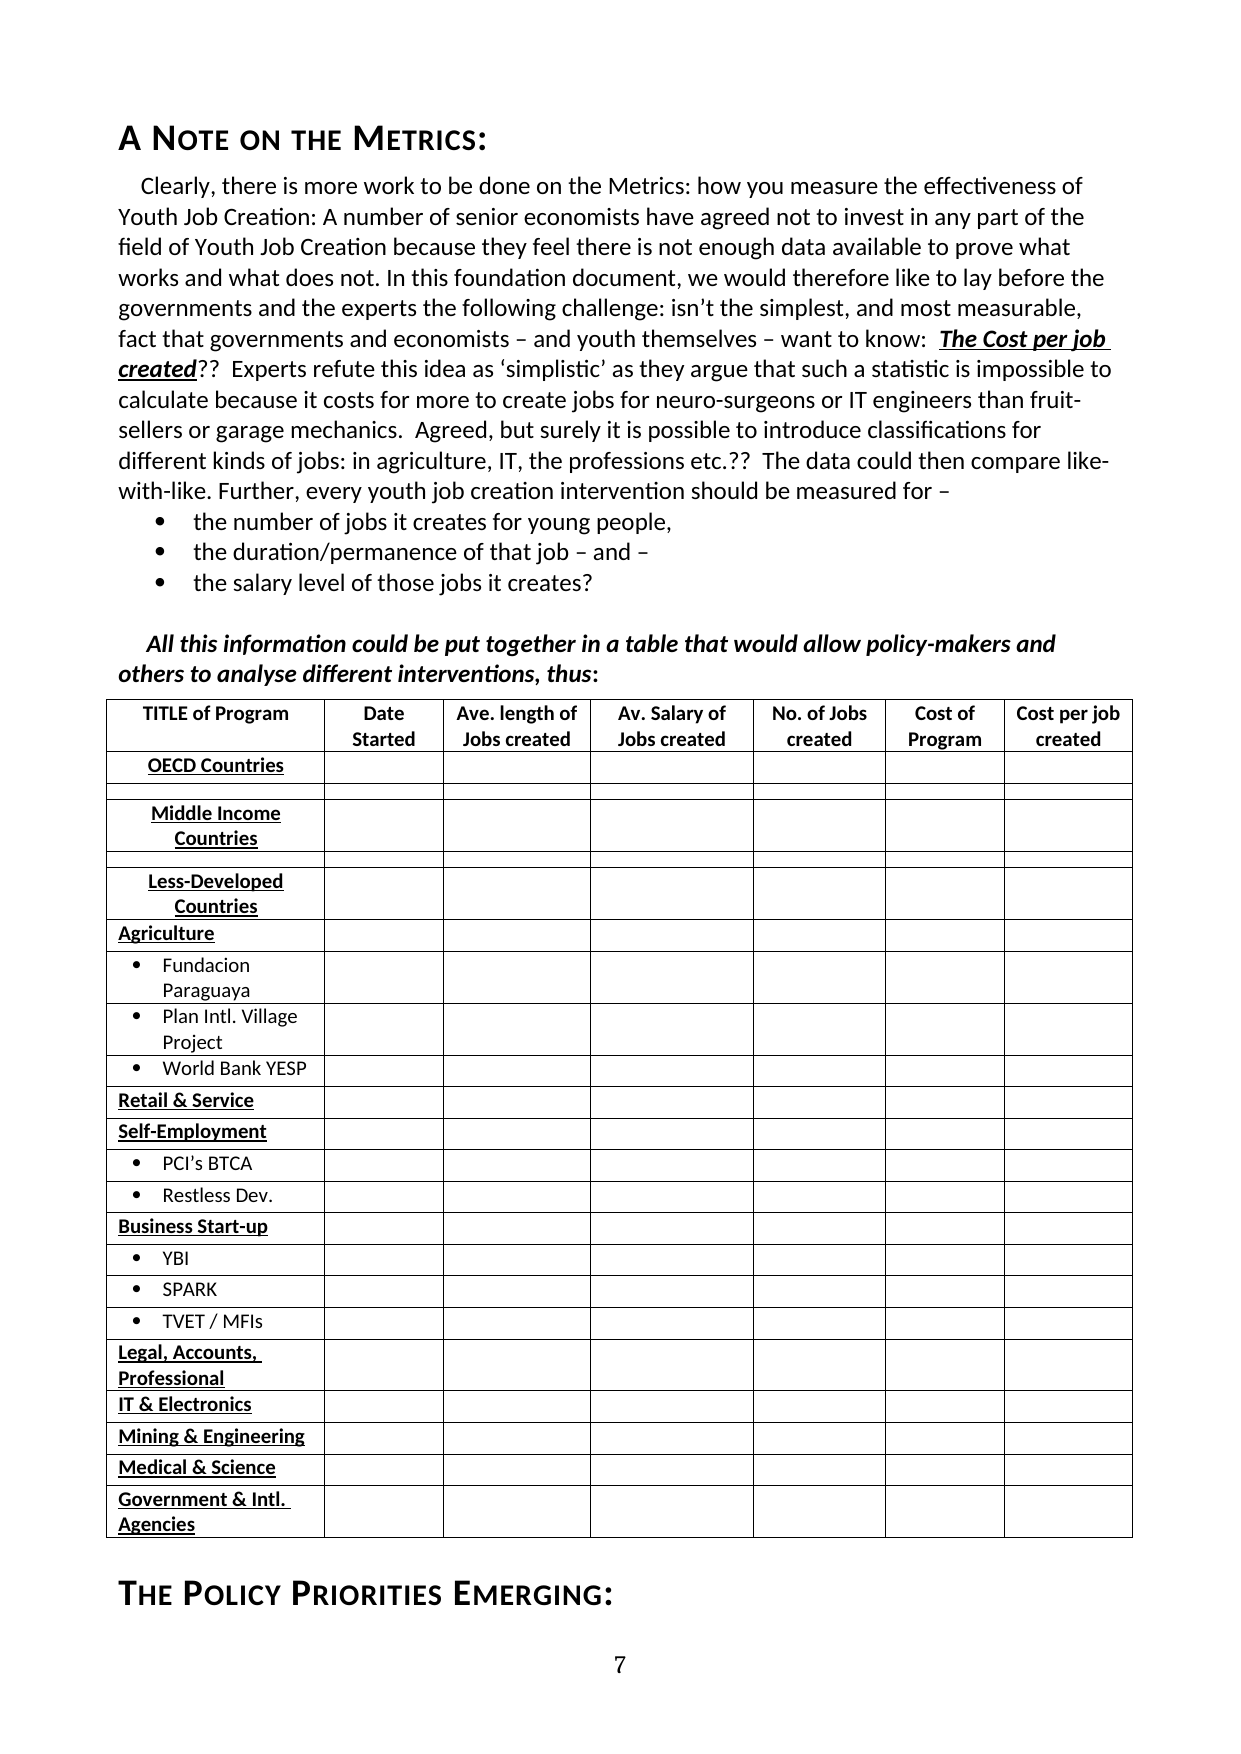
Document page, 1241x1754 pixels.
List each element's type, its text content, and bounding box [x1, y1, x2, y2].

table_cell [591, 1308, 753, 1338]
table_cell YBI [107, 1245, 324, 1275]
table_cell [325, 1308, 443, 1338]
table_cell [1005, 784, 1132, 799]
table_cell [886, 752, 1004, 783]
table_cell [591, 852, 753, 867]
table_cell [591, 1276, 753, 1307]
table_cell [886, 868, 1004, 919]
table_header Av. Salary of Jobs created [591, 700, 753, 751]
table_cell Agriculture [107, 920, 324, 951]
table_cell [886, 800, 1004, 851]
table_cell [591, 868, 753, 919]
table_cell [754, 1150, 885, 1181]
table_cell [325, 952, 443, 1003]
table_cell Restless Dev. [107, 1182, 324, 1212]
table_cell [444, 1087, 590, 1118]
table_cell Middle Income Countries [107, 800, 324, 851]
table_cell [444, 1391, 590, 1422]
table_cell [591, 1486, 753, 1537]
table_cell [1005, 1391, 1132, 1422]
table_cell Fundacion Paraguaya [107, 952, 324, 1003]
table_cell [325, 1056, 443, 1086]
table_cell [754, 800, 885, 851]
table_cell [444, 1119, 590, 1149]
table_cell [1005, 868, 1132, 919]
table_cell [886, 1308, 1004, 1338]
table_cell Self-Employment [107, 1119, 324, 1149]
list the number of jobs it creates for young people, [156, 506, 1122, 536]
table_cell [591, 1455, 753, 1485]
table_cell Plan Intl. Village Project [107, 1004, 324, 1054]
table_cell [325, 1486, 443, 1537]
table_cell [1005, 1150, 1132, 1181]
table_cell [325, 868, 443, 919]
table_cell [444, 1213, 590, 1244]
table_cell [1005, 1119, 1132, 1149]
table_cell [325, 1455, 443, 1485]
table_cell [591, 1119, 753, 1149]
table_cell [444, 1455, 590, 1485]
table_cell [886, 1340, 1004, 1390]
table_cell [444, 868, 590, 919]
table_cell [1005, 1182, 1132, 1212]
table_cell [754, 952, 885, 1003]
table_cell [325, 1119, 443, 1149]
table_cell [1005, 852, 1132, 867]
table_cell [591, 952, 753, 1003]
table_cell [444, 1004, 590, 1054]
table_cell [1005, 1486, 1132, 1537]
table_cell [1005, 1308, 1132, 1338]
table_cell [591, 1182, 753, 1212]
table_cell [325, 1245, 443, 1275]
table_cell [325, 1340, 443, 1390]
table_cell SPARK [107, 1276, 324, 1307]
table_cell [754, 1087, 885, 1118]
table_cell Government & Intl. Agencies [107, 1486, 324, 1537]
table_cell [325, 852, 443, 867]
table_cell [1005, 1245, 1132, 1275]
table_cell [886, 1213, 1004, 1244]
table_cell [886, 1276, 1004, 1307]
table_cell [591, 1245, 753, 1275]
list the salary level of those jobs it creates? [156, 567, 1122, 597]
table_cell [444, 1245, 590, 1275]
table_header TITLE of Program [107, 700, 324, 751]
table_cell [886, 852, 1004, 867]
table_cell [325, 752, 443, 783]
table_cell [754, 1276, 885, 1307]
table_cell [754, 1455, 885, 1485]
table_cell [886, 1004, 1004, 1054]
table_cell Less-Developed Countries [107, 868, 324, 919]
table_cell [1005, 952, 1132, 1003]
table_cell Mining & Engineering [107, 1423, 324, 1453]
table_cell [754, 752, 885, 783]
table_cell [325, 1423, 443, 1453]
table_cell [1005, 1213, 1132, 1244]
table_cell [886, 1486, 1004, 1537]
table_cell TVET / MFIs [107, 1308, 324, 1338]
table_cell [754, 1391, 885, 1422]
table_cell [591, 1423, 753, 1453]
table_cell [325, 1276, 443, 1307]
table_cell [754, 1245, 885, 1275]
table_cell [325, 1087, 443, 1118]
table_cell [591, 752, 753, 783]
table_cell [1005, 1087, 1132, 1118]
table_cell [325, 1182, 443, 1212]
table_header Date Started [325, 700, 443, 751]
table_cell [754, 1423, 885, 1453]
table_cell [754, 1486, 885, 1537]
table_cell [886, 784, 1004, 799]
table_cell [754, 920, 885, 951]
table_cell [591, 1087, 753, 1118]
table_cell PCI’s BTCA [107, 1150, 324, 1181]
table_cell [444, 1340, 590, 1390]
table_cell [444, 1056, 590, 1086]
table_cell [886, 1056, 1004, 1086]
table_cell [325, 800, 443, 851]
table_header Cost of Program [886, 700, 1004, 751]
table_cell [444, 1150, 590, 1181]
table_cell [591, 1004, 753, 1054]
table_cell [1005, 1340, 1132, 1390]
table_cell [444, 1182, 590, 1212]
table_header Ave. length of Jobs created [444, 700, 590, 751]
table_cell [1005, 1056, 1132, 1086]
table_cell [444, 1308, 590, 1338]
table_cell [444, 752, 590, 783]
table_cell [325, 1391, 443, 1422]
table_cell [886, 1182, 1004, 1212]
table_cell [325, 1150, 443, 1181]
table_cell [325, 920, 443, 951]
table_cell [754, 852, 885, 867]
table_cell Legal, Accounts, Professional [107, 1340, 324, 1390]
table_cell [1005, 1004, 1132, 1054]
table_cell [444, 800, 590, 851]
table_cell [1005, 1423, 1132, 1453]
text Clearly, there is more work to be done on the Metrics: how you measure the effectiveness of Youth Job Creation: A number of senior economists have agreed not to invest in any part of the field of Youth Job Creation because they feel there is not enough data available to prove what works and what does not. In this foundation document, we would therefore like to lay before the governments and the experts the following challenge: isn’t the simplest, and most measurable, fact that governments and economists – and youth themselves – want to know: The Cost per job created?? Experts refute this idea as ‘simplistic’ as they argue that such a statistic is impossible to calculate because it costs for more to create jobs for neuro-surgeons or IT engineers than fruit-sellers or garage mechanics. Agreed, but surely it is possible to introduce classifications for different kinds of jobs: in agriculture, IT, the professions etc.?? The data could then compare like-with-like. Further, every youth job creation intervention should be measured for – [118, 170, 1122, 506]
table_cell [591, 1391, 753, 1422]
text A Note on the Metrics: [118, 114, 1122, 160]
table_cell OECD Countries [107, 752, 324, 783]
table_cell [754, 1308, 885, 1338]
table_cell Medical & Science [107, 1455, 324, 1485]
table_cell [886, 920, 1004, 951]
table_cell World Bank YESP [107, 1056, 324, 1086]
table_cell [591, 920, 753, 951]
table_cell [444, 1486, 590, 1537]
table_cell [1005, 752, 1132, 783]
table_cell [107, 852, 324, 867]
table_cell [444, 852, 590, 867]
table_cell [754, 868, 885, 919]
table_cell [444, 1423, 590, 1453]
table_cell [886, 1245, 1004, 1275]
table_cell [591, 800, 753, 851]
table_cell [591, 1213, 753, 1244]
table_cell [444, 784, 590, 799]
table_header Cost per job created [1005, 700, 1132, 751]
table_cell [325, 784, 443, 799]
table_cell [886, 1150, 1004, 1181]
table_cell [886, 952, 1004, 1003]
table_cell [1005, 800, 1132, 851]
table_cell Retail & Service [107, 1087, 324, 1118]
table_cell [325, 1213, 443, 1244]
table_cell Business Start-up [107, 1213, 324, 1244]
table_cell [754, 784, 885, 799]
table_cell [444, 920, 590, 951]
list the duration/permanence of that job – and – [156, 536, 1122, 567]
table_cell [886, 1087, 1004, 1118]
table_cell [886, 1455, 1004, 1485]
table_cell [591, 784, 753, 799]
table_cell [886, 1391, 1004, 1422]
table_cell [107, 784, 324, 799]
table_cell [754, 1213, 885, 1244]
table_cell [754, 1056, 885, 1086]
table_cell [591, 1150, 753, 1181]
table_header No. of Jobs created [754, 700, 885, 751]
table_cell [754, 1182, 885, 1212]
table_cell [444, 1276, 590, 1307]
table_cell [591, 1340, 753, 1390]
table_cell [1005, 1455, 1132, 1485]
table_cell IT & Electronics [107, 1391, 324, 1422]
text All this information could be put together in a table that would allow policy-makers and others to analyse different interventions, thus: [118, 628, 1122, 689]
table_cell [886, 1423, 1004, 1453]
table_cell [754, 1004, 885, 1054]
table_cell [886, 1119, 1004, 1149]
table_cell [754, 1119, 885, 1149]
table_cell [444, 952, 590, 1003]
table_cell [325, 1004, 443, 1054]
table_cell [1005, 920, 1132, 951]
table_cell [754, 1340, 885, 1390]
table_cell [591, 1056, 753, 1086]
text The Policy Priorities Emerging: [118, 1569, 1122, 1614]
table_cell [1005, 1276, 1132, 1307]
